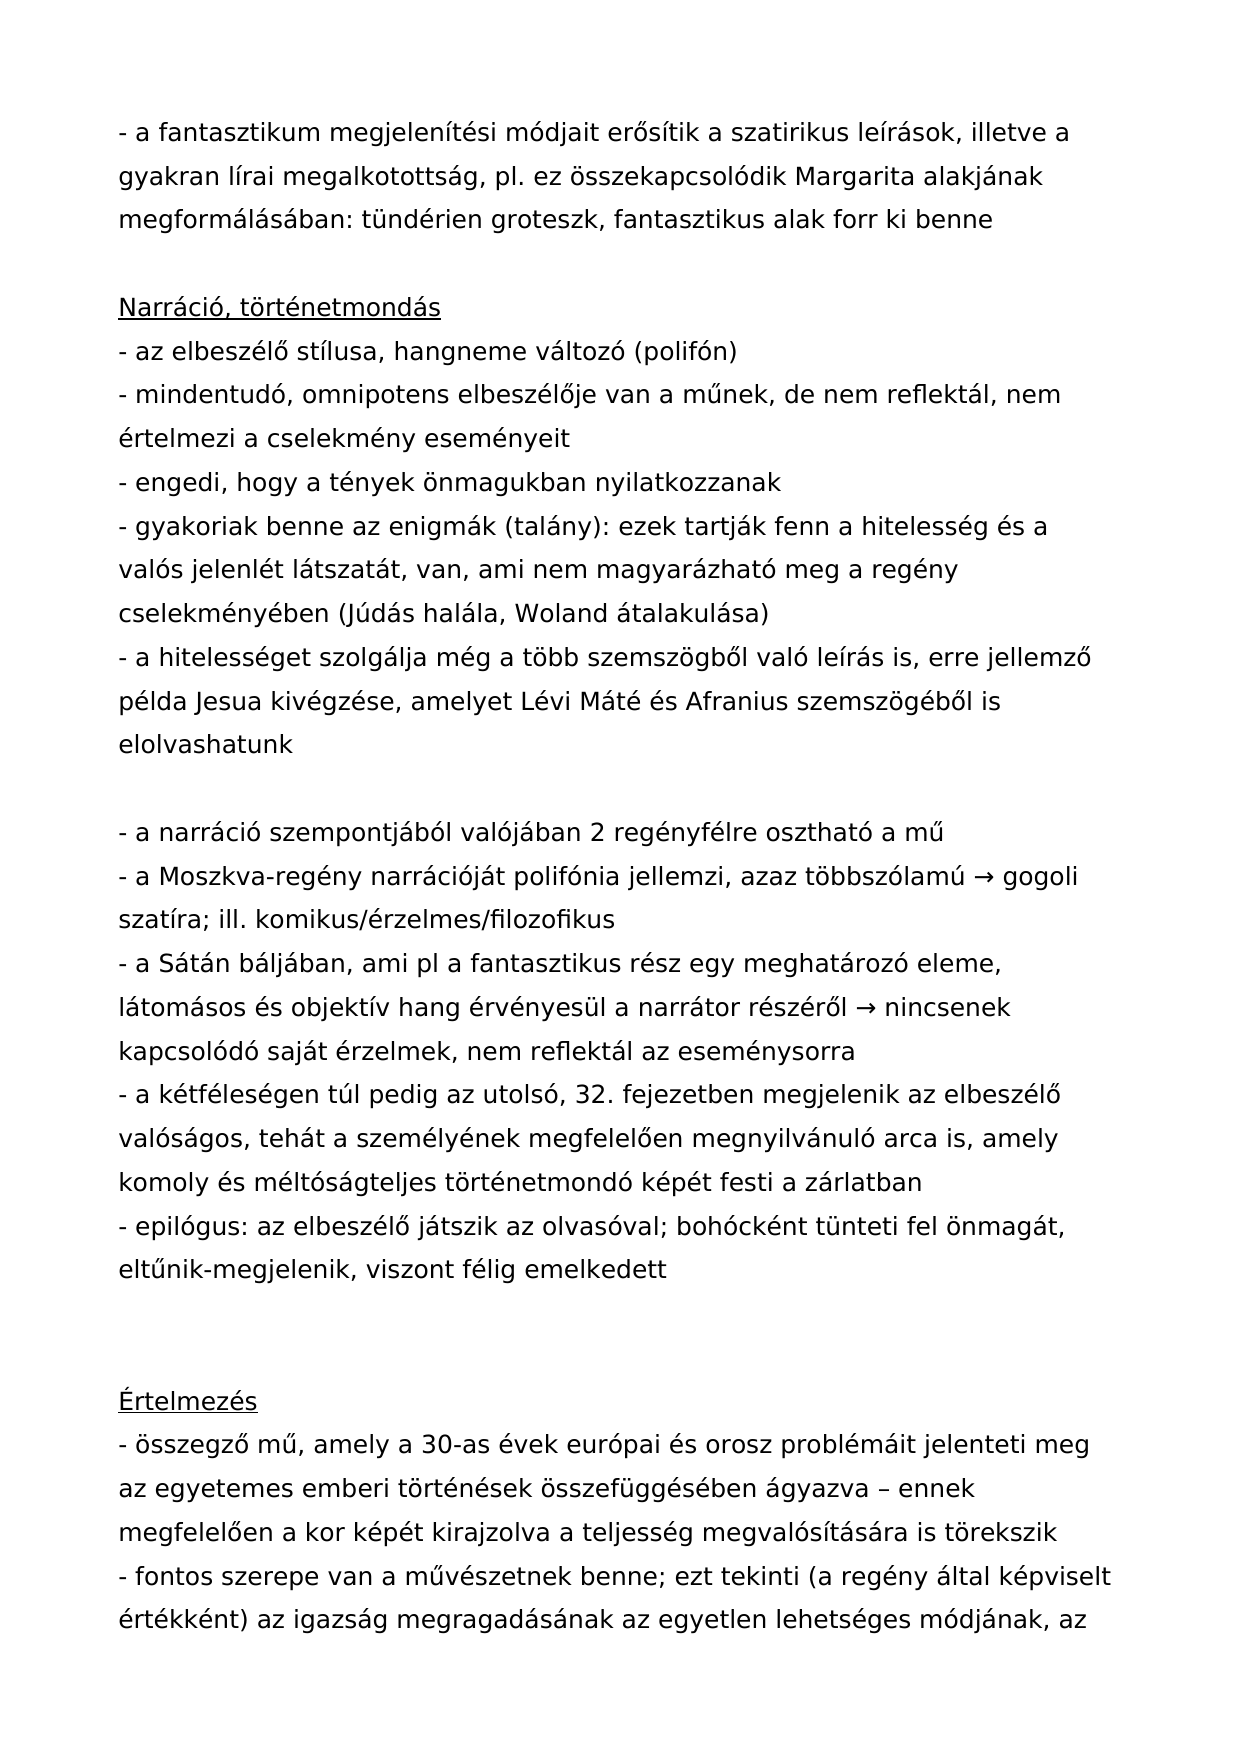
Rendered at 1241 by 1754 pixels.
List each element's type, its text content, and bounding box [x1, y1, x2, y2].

text - a hitelességet szolgálja még a több szemszögből való leírás is, erre jellemző példa Jesua kivégzése, amelyet Lévi Máté és Afranius szemszögéből is elolvashatunk [118, 643, 1122, 760]
text - engedi, hogy a tények önmagukban nyilatkozzanak [118, 468, 1122, 497]
text - a Moszkva-regény narrációját polifónia jellemzi, azaz többszólamú → gogoli szatíra; ill. komikus/érzelmes/filozofikus [118, 862, 1122, 935]
text Narráció, történetmondás [118, 293, 1122, 322]
text Értelmezés [118, 1387, 1122, 1416]
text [118, 1562, 1122, 1635]
text - összegző mű, amely a 30-as évek európai és orosz problémáit jelenteti meg az egyetemes emberi történések összefüggésében ágyazva – ennek megfelelően a kor képét kirajzolva a teljesség megvalósítására is törekszik [118, 1431, 1122, 1547]
text - a narráció szempontjából valójában 2 regényfélre osztható a mű [118, 818, 1122, 847]
text - mindentudó, omnipotens elbeszélője van a műnek, de nem reflektál, nem értelmezi a cselekmény eseményeit [118, 381, 1122, 453]
text - gyakoriak benne az enigmák (talány): ezek tartják fenn a hitelesség és a valós jelenlét látszatát, van, ami nem magyarázható meg a regény cselekményében (Júdás halála, Woland átalakulása) [118, 512, 1122, 628]
text - az elbeszélő stílusa, hangneme változó (polifón) [118, 337, 1122, 366]
text - a Sátán báljában, ami pl a fantasztikus rész egy meghatározó eleme, látomásos és objektív hang érvényesül a narrátor részéről → nincsenek kapcsolódó saját érzelmek, nem reflektál az eseménysorra [118, 949, 1122, 1066]
text - a fantasztikum megjelenítési módjait erősítik a szatirikus leírások, illetve a gyakran lírai megalkotottság, pl. ez összekapcsolódik Margarita alakjának megformálásában: tündérien groteszk, fantasztikus alak forr ki benne [118, 118, 1122, 235]
text - epilógus: az elbeszélő játszik az olvasóval; bohócként tünteti fel önmagát, eltűnik-megjelenik, viszont félig emelkedett [118, 1212, 1122, 1285]
text - a kétféleségen túl pedig az utolsó, 32. fejezetben megjelenik az elbeszélő valóságos, tehát a személyének megfelelően megnyilvánuló arca is, amely komoly és méltóságteljes történetmondó képét festi a zárlatban [118, 1081, 1122, 1197]
